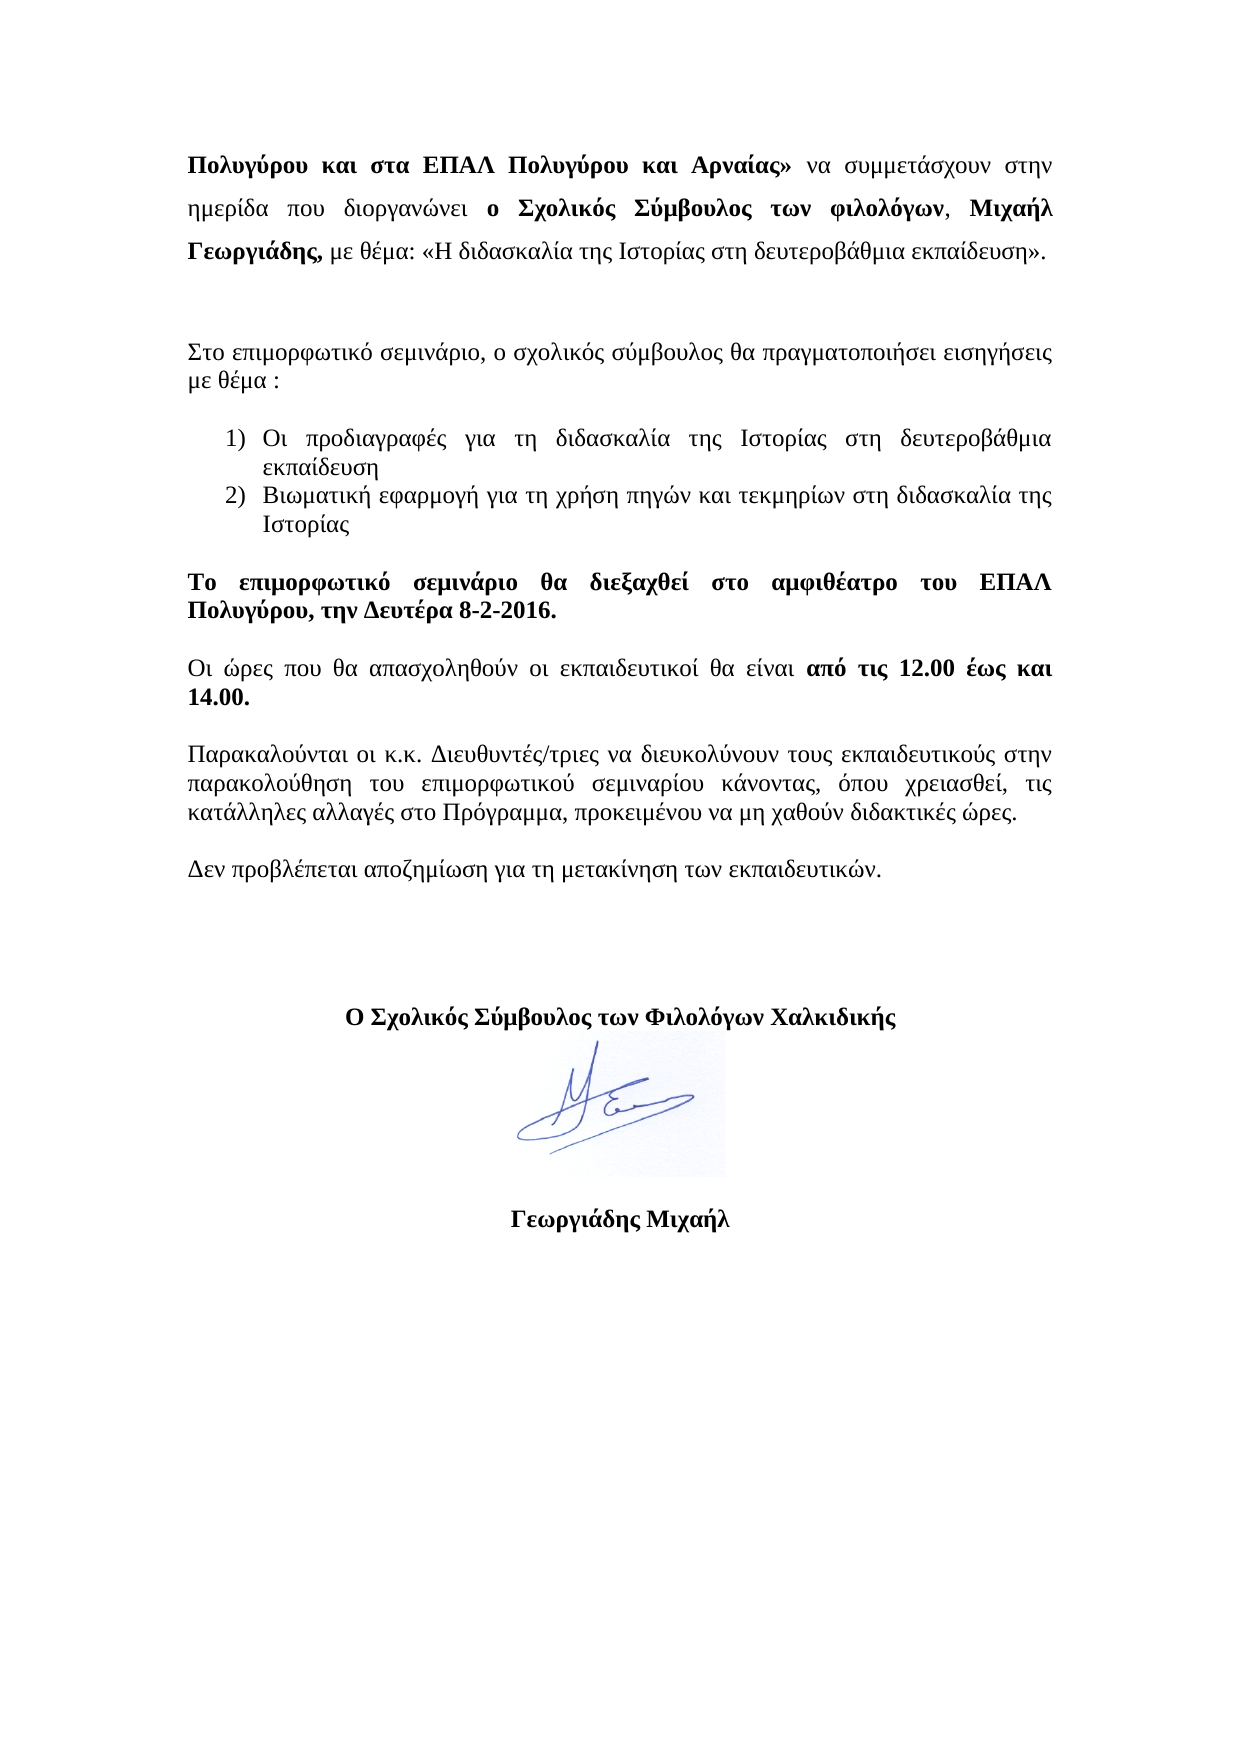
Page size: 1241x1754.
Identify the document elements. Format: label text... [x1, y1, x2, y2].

text Ο Σχολικός Σύμβουλος των Φιλολόγων Χαλκιδικής [187, 1002, 1053, 1031]
picture [482, 1031, 726, 1177]
text Οι ώρες που θα απασχοληθούν οι εκπαιδευτικοί θα είναι από τις 12.00 έως και 14.00. [187, 653, 1053, 711]
list Βιωματική εφαρμογή για τη χρήση πηγών και τεκμηρίων στη διδασκαλία της Ιστορίας [225, 481, 1053, 538]
list Οι προδιαγραφές για τη διδασκαλία της Ιστορίας στη δευτεροβάθμια εκπαίδευση [225, 423, 1053, 481]
text Στo επιμορφωτικό σεμινάριο, ο σχολικός σύμβουλος θα πραγματοποιήσει εισηγήσεις με θέμα : [187, 337, 1053, 394]
text Παρακαλούνται οι κ.κ. Διευθυντές/τριες να διευκολύνουν τους εκπαιδευτικούς στην παρακολούθηση του επιμορφωτικού σεμιναρίου κάνοντας, όπου χρειασθεί, τις κατάλληλες αλλαγές στο Πρόγραμμα, προκειμένου να μη χαθούν διδακτικές ώρες. [187, 739, 1053, 826]
text Το επιμορφωτικό σεμινάριο θα διεξαχθεί στο αμφιθέατρο του ΕΠΑΛ Πολυγύρου, την Δευτέρα 8-2-2016. [187, 567, 1053, 624]
text Γεωργιάδης Μιχαήλ [187, 1204, 1053, 1232]
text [187, 150, 1053, 265]
text Δεν προβλέπεται αποζημίωση για τη μετακίνηση των εκπαιδευτικών. [187, 854, 1053, 883]
